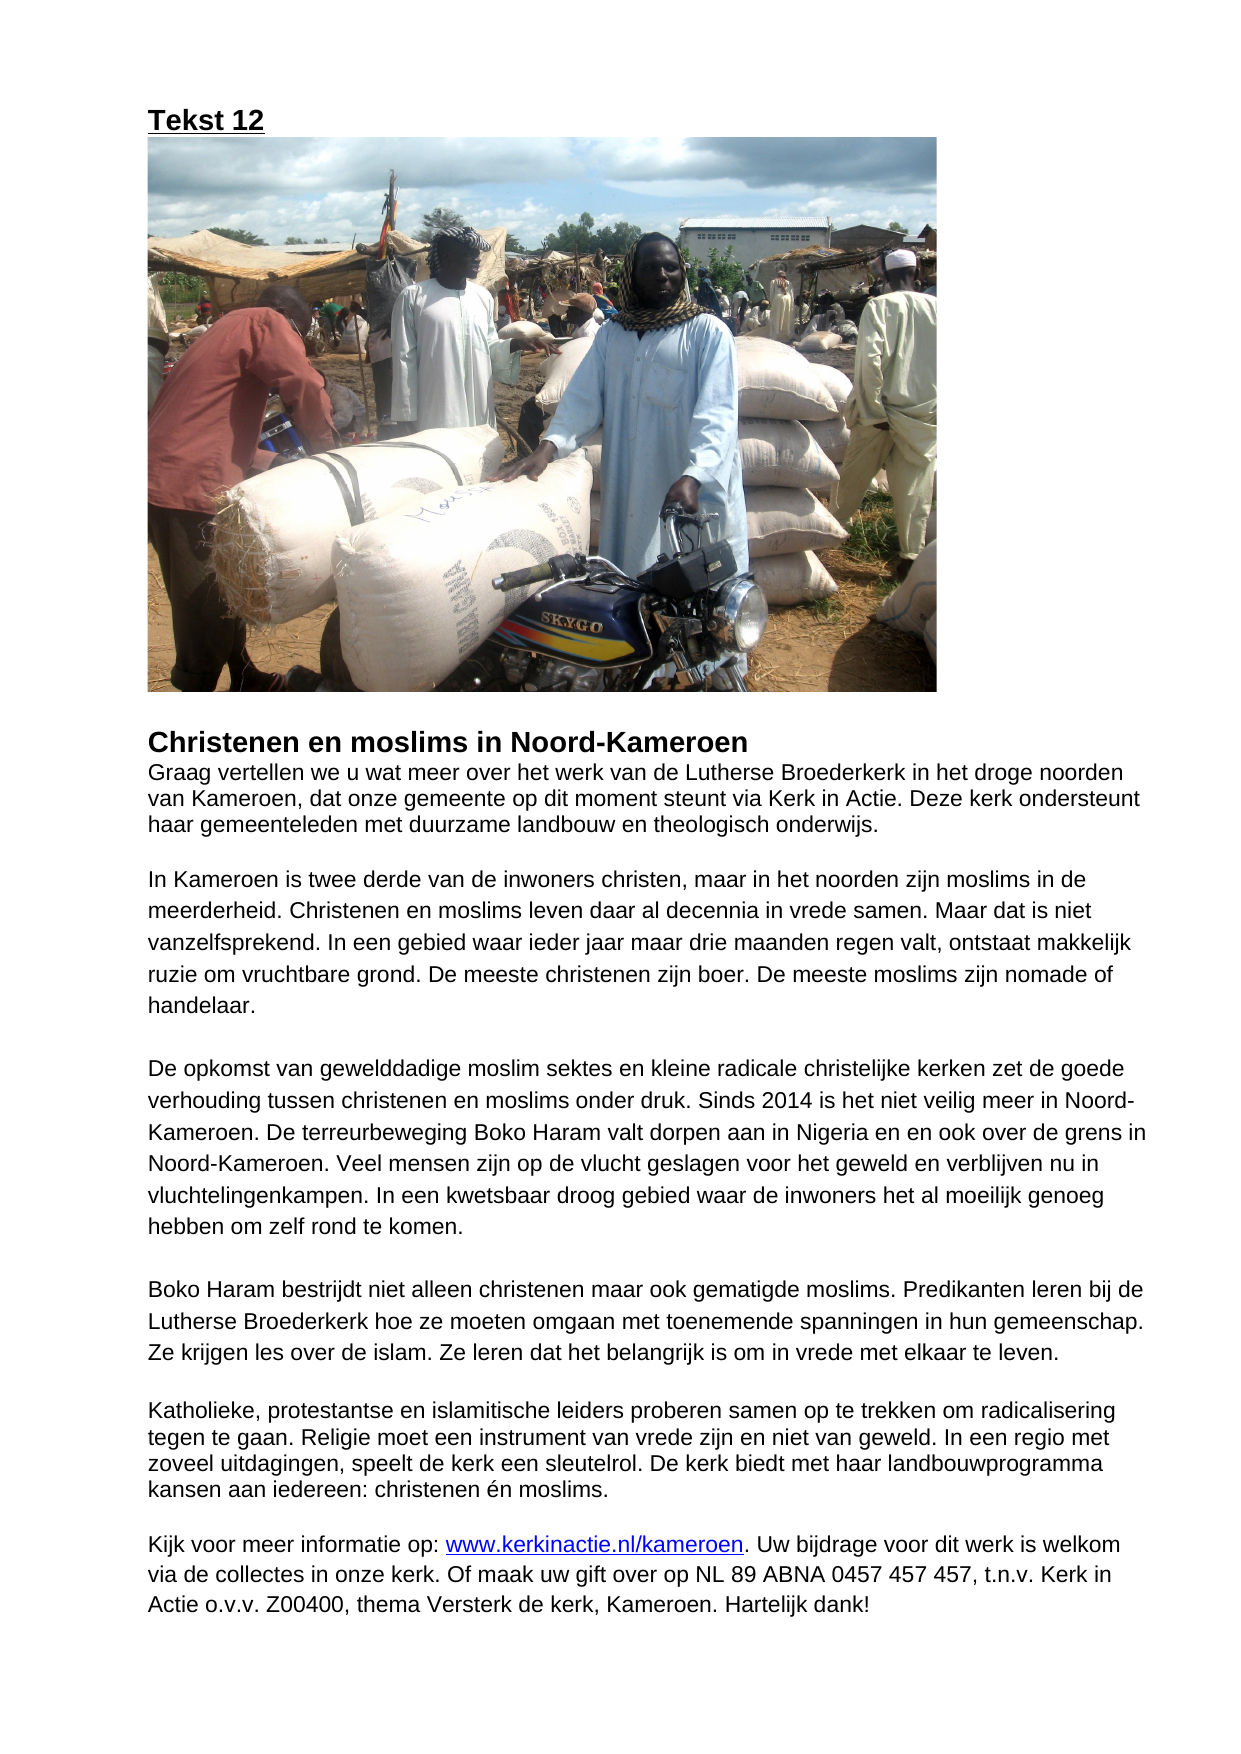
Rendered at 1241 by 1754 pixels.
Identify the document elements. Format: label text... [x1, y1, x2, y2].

text De opkomst van gewelddadige moslim sektes en kleine radicale christelijke kerken zet de goede verhouding tussen christenen en moslims onder druk. Sinds 2014 is het niet veilig meer in Noord-Kameroen. De terreurbeweging Boko Haram valt dorpen aan in Nigeria en en ook over de grens in Noord-Kameroen. Veel mensen zijn op de vlucht geslagen voor het geweld en verblijven nu in vluchtelingenkampen. In een kwetsbaar droog gebied waar de inwoners het al moeilijk genoeg hebben om zelf rond te komen. [148, 1024, 1151, 1239]
text In Kameroen is twee derde van de inwoners christen, maar in het noorden zijn moslims in de meerderheid. Christenen en moslims leven daar al decennia in vrede samen. Maar dat is niet vanzelfsprekend. In een gebied waar ieder jaar maar drie maanden regen valt, ontstaat makkelijk ruzie om vruchtbare grond. De meeste christenen zijn boer. De meeste moslims zijn nomade of handelaar. [148, 866, 1151, 1018]
picture [147, 137, 937, 692]
text Kijk voor meer informatie op: www.kerkinactie.nl/kameroen. Uw bijdrage voor dit werk is welkom via de collectes in onze kerk. Of maak uw gift over op NL 89 ABNA 0457 457 457, t.n.v. Kerk in Actie o.v.v. Z00400, thema Versterk de kerk, Kameroen. Hartelijk dank! [148, 1531, 1151, 1618]
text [148, 103, 1151, 838]
text Katholieke, protestantse en islamitische leiders proberen samen op te trekken om radicalisering tegen te gaan. Religie moet een instrument van vrede zijn en niet van geweld. In een regio met zoveel uitdagingen, speelt de kerk een sleutelrol. De kerk biedt met haar landbouwprogramma kansen aan iedereen: christenen én moslims. [148, 1371, 1151, 1503]
text Boko Haram bestrijdt niet alleen christenen maar ook gematigde moslims. Predikanten leren bij de Lutherse Broederkerk hoe ze moeten omgaan met toenemende spanningen in hun gemeenschap. Ze krijgen les over de islam. Ze leren dat het belangrijk is om in vrede met elkaar te leven. [148, 1245, 1151, 1366]
